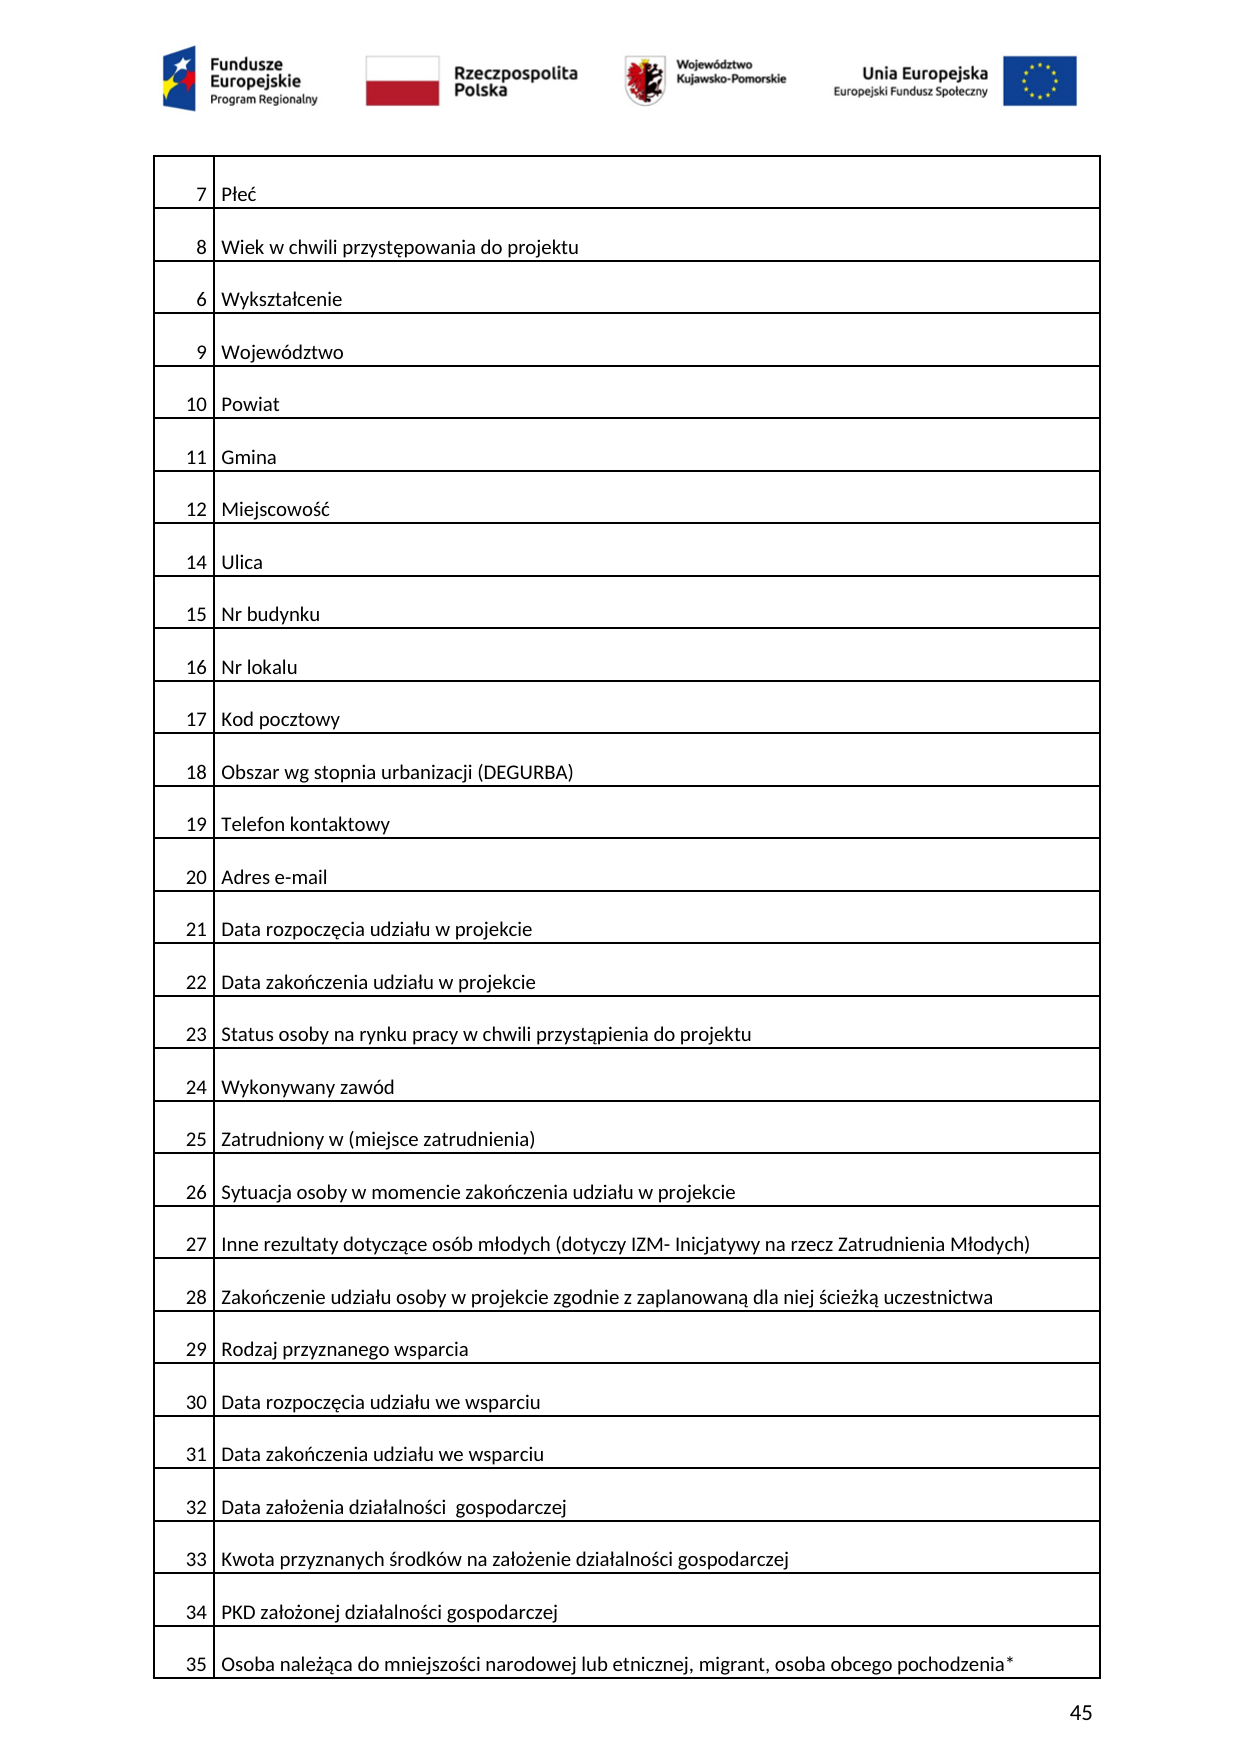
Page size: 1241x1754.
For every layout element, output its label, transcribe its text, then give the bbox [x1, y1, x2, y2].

table_cell 24 [155, 1049, 213, 1099]
table_cell Płeć [215, 157, 1099, 207]
table_cell Województwo [215, 314, 1099, 364]
table_cell 7 [155, 157, 213, 207]
table_cell Data założenia działalności gospodarczej [215, 1469, 1099, 1519]
table_cell 35 [155, 1627, 213, 1677]
picture [147, 29, 1093, 127]
table_cell 6 [155, 262, 213, 312]
table_cell 22 [155, 944, 213, 994]
table_cell Ulica [215, 524, 1099, 574]
table_cell 18 [155, 734, 213, 784]
table_cell Zatrudniony w (miejsce zatrudnienia) [215, 1102, 1099, 1152]
table_cell 25 [155, 1102, 213, 1152]
table_cell Data zakończenia udziału we wsparciu [215, 1417, 1099, 1467]
table_cell Osoba należąca do mniejszości narodowej lub etnicznej, migrant, osoba obcego pochodzenia* [215, 1627, 1099, 1677]
table_cell Kod pocztowy [215, 682, 1099, 732]
table_cell 28 [155, 1259, 213, 1309]
table_cell Data rozpoczęcia udziału w projekcie [215, 892, 1099, 942]
table_cell Kwota przyznanych środków na założenie działalności gospodarczej [215, 1522, 1099, 1572]
table_cell PKD założonej działalności gospodarczej [215, 1574, 1099, 1624]
table_cell Gmina [215, 419, 1099, 469]
table_cell Obszar wg stopnia urbanizacji (DEGURBA) [215, 734, 1099, 784]
table_cell Telefon kontaktowy [215, 787, 1099, 837]
table_cell 26 [155, 1154, 213, 1204]
table_cell Data zakończenia udziału w projekcie [215, 944, 1099, 994]
table_cell 32 [155, 1469, 213, 1519]
table_cell Sytuacja osoby w momencie zakończenia udziału w projekcie [215, 1154, 1099, 1204]
table_cell 20 [155, 839, 213, 889]
table_cell 12 [155, 472, 213, 522]
table_cell 27 [155, 1207, 213, 1257]
table_cell Wiek w chwili przystępowania do projektu [215, 209, 1099, 259]
table_cell Adres e-mail [215, 839, 1099, 889]
table_cell Nr budynku [215, 577, 1099, 627]
table_cell 15 [155, 577, 213, 627]
table_cell 16 [155, 629, 213, 679]
table_cell Data rozpoczęcia udziału we wsparciu [215, 1364, 1099, 1414]
table_cell Wykształcenie [215, 262, 1099, 312]
table_cell Nr lokalu [215, 629, 1099, 679]
table_cell 21 [155, 892, 213, 942]
table_cell 14 [155, 524, 213, 574]
table_cell 33 [155, 1522, 213, 1572]
table_cell 29 [155, 1312, 213, 1362]
table_cell 11 [155, 419, 213, 469]
table_cell Inne rezultaty dotyczące osób młodych (dotyczy IZM- Inicjatywy na rzecz Zatrudnienia Młodych) [215, 1207, 1099, 1257]
table_cell 34 [155, 1574, 213, 1624]
table_cell 9 [155, 314, 213, 364]
table_cell Miejscowość [215, 472, 1099, 522]
table_cell 17 [155, 682, 213, 732]
table_cell 8 [155, 209, 213, 259]
table_cell Rodzaj przyznanego wsparcia [215, 1312, 1099, 1362]
table_cell Status osoby na rynku pracy w chwili przystąpienia do projektu [215, 997, 1099, 1047]
table_cell Powiat [215, 367, 1099, 417]
table_cell 30 [155, 1364, 213, 1414]
table_cell 23 [155, 997, 213, 1047]
table_cell 10 [155, 367, 213, 417]
table_cell Wykonywany zawód [215, 1049, 1099, 1099]
table_cell 19 [155, 787, 213, 837]
table_cell 31 [155, 1417, 213, 1467]
table_cell Zakończenie udziału osoby w projekcie zgodnie z zaplanowaną dla niej ścieżką uczestnictwa [215, 1259, 1099, 1309]
